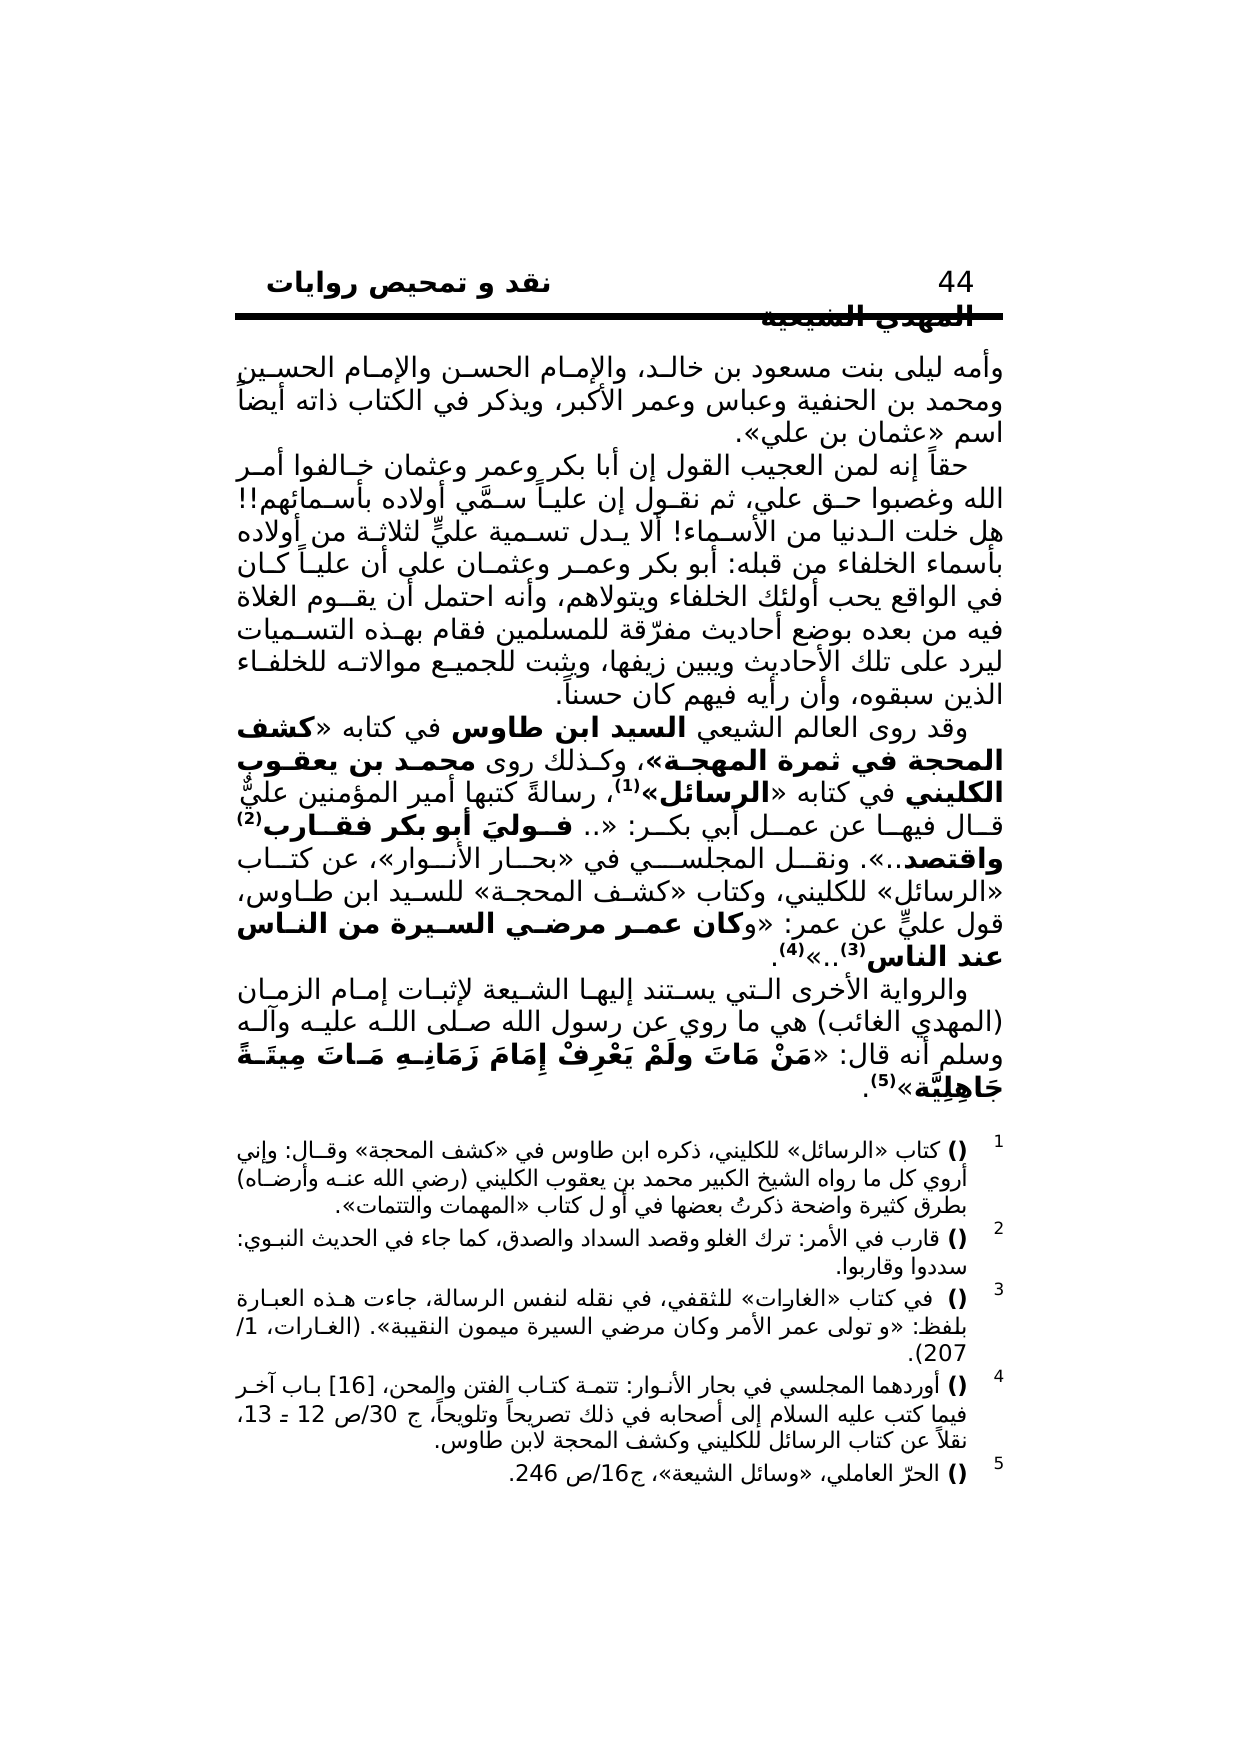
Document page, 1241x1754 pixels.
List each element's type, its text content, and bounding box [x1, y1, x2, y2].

text وقد روى العالم الشيعي السيد ابن طاوس في كتابه «كشف المحجة في ثمرة المهجة»، وكذلك روى محمد بن يعقوب الكليني في كتابه «الرسائل»()، رسالةً كتبها أمير المؤمنين عليٌّ قال فيها عن عمل أبي بكر: «.. فوليَ أبو بكر فقارب() واقتصد..». ونقل المجلسـي في «بحار الأنوار»، عن كتاب «الرسائل» للكليني، وكتاب «كشف المحجة» للسيد ابن طاوس، قول عليٍّ عن عمر: «وكان عمر مرضي السيرة من الناس عند الناس()..»(). [236, 711, 1004, 973]
text حقاً إنه لمن العجيب القول إن أبا بكر وعمر وعثمان خالفوا أمر الله وغصبوا حق علي، ثم نقول إن علياً سمَّي أولاده بأسمائهم!! هل خلت الدنيا من الأسماء! ألا يدل تسمية عليٍّ لثلاثة من أولاده بأسماء الخلفاء من قبله: أبو بكر وعمر وعثمان على أن علياً كان في الواقع يحب أولئك الخلفاء ويتولاهم، وأنه احتمل أن يقوم الغلاة فيه من بعده بوضع أحاديث مفرّقة للمسلمين فقام بهذه التسميات ليرد على تلك الأحاديث ويبين زيفها، ويثبت للجميع موالاته للخلفاء الذين سبقوه، وأن رأيه فيهم كان حسناً. [236, 449, 1004, 711]
text والرواية الأخرى التي يستند إليها الشيعة لإثبات إمام الزمان (المهدي الغائب) هي ما روي عن رسول الله صلى الله عليه وآله وسلم أنه قال: «مَنْ مَاتَ ولَمْ يَعْرِفْ إِمَامَ زَمَانِهِ مَاتَ مِيتَةً جَاهِلِيَّة»(). [236, 973, 1004, 1104]
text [236, 351, 1004, 449]
